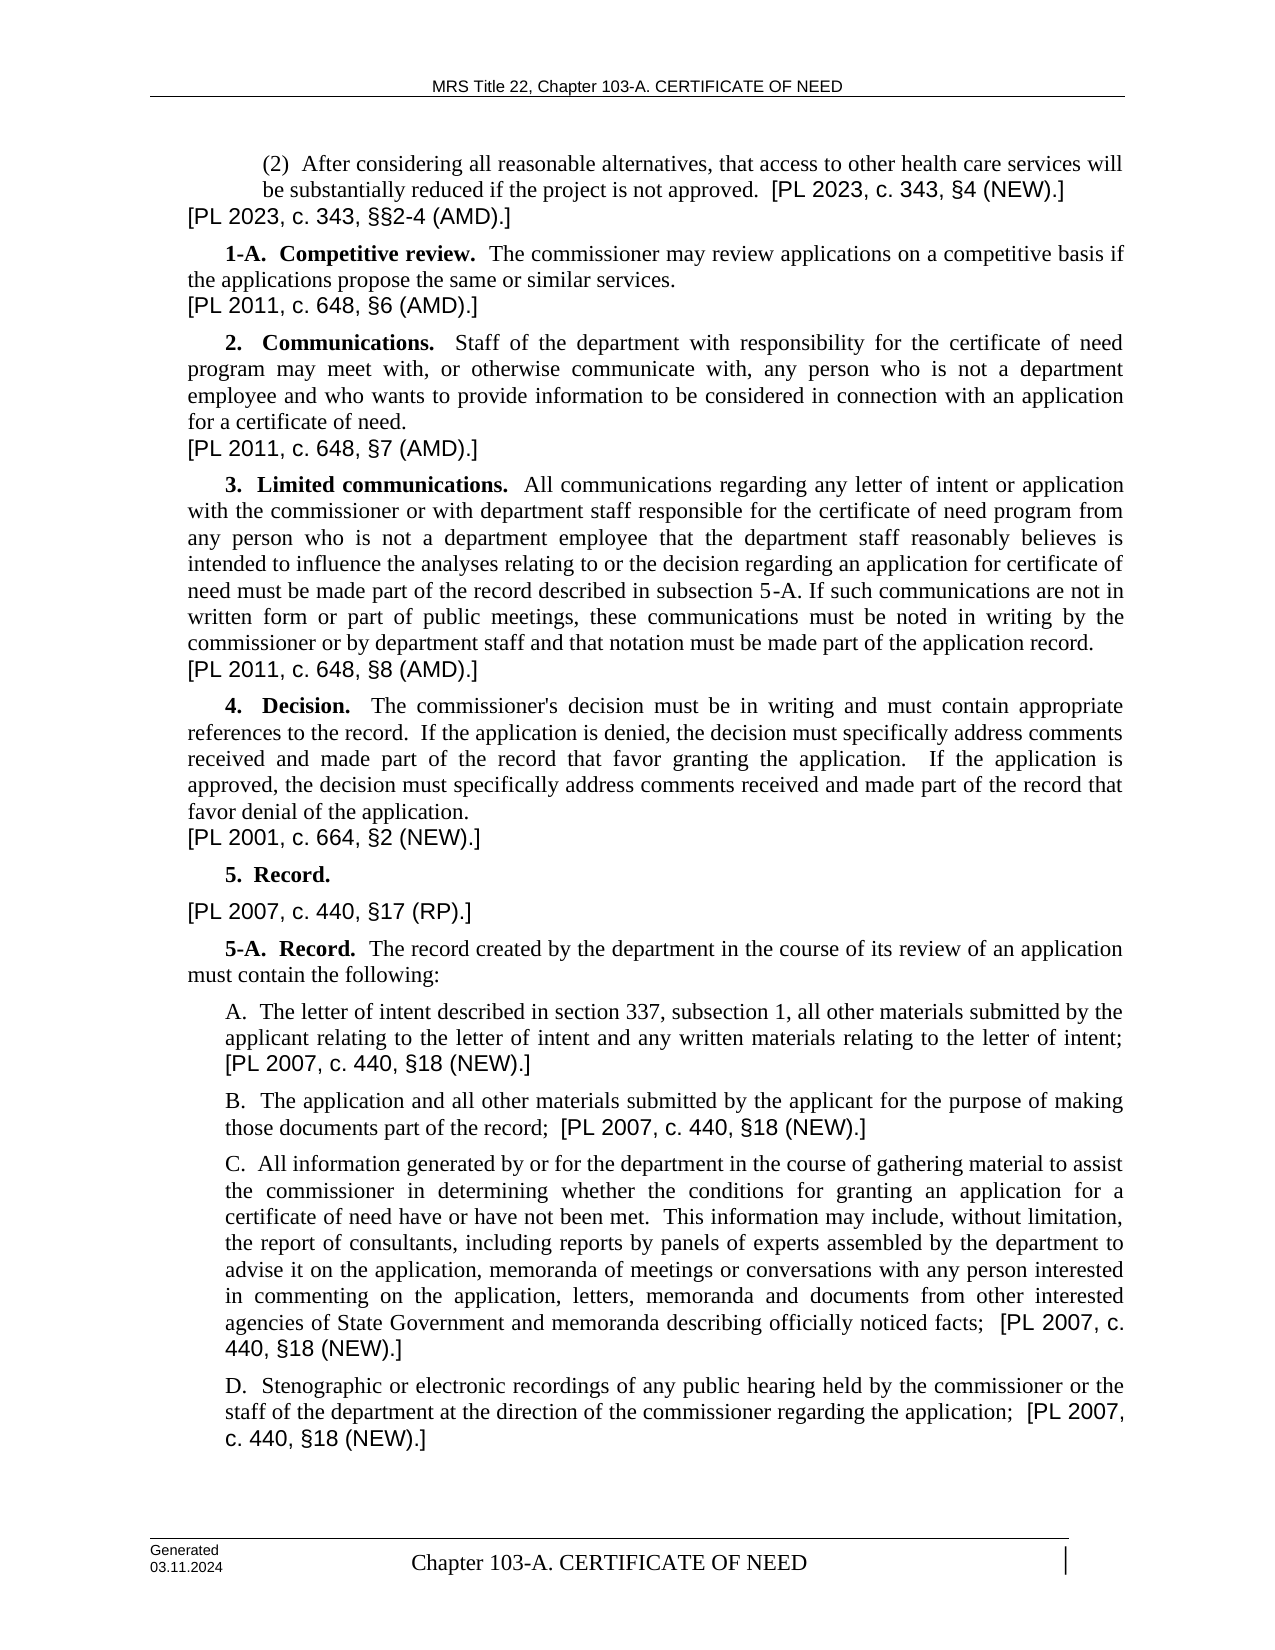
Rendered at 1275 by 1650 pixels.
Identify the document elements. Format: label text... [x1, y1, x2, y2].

text 4. Decision. The commissioner's decision must be in writing and must contain appropriate references to the record. If the application is denied, the decision must specifically address comments received and made part of the record that favor granting the application. If the application is approved, the decision must specifically address comments received and made part of the record that favor denial of the application. [187, 692, 1125, 824]
text D. Stenographic or electronic recordings of any public hearing held by the commissioner or the staff of the department at the direction of the commissioner regarding the application; [PL 2007, c. 440, §18 (NEW).] [225, 1372, 1125, 1451]
text 2. Communications. Staff of the department with responsibility for the certificate of need program may meet with, or otherwise communicate with, any person who is not a department employee and who wants to provide information to be considered in connection with an application for a certificate of need. [187, 329, 1125, 434]
text [PL 2023, c. 343, §§2-4 (AMD).] [187, 203, 1125, 229]
text 1-A. Competitive review. The commissioner may review applications on a competitive basis if the applications propose the same or similar services. [187, 239, 1125, 292]
text 5-A. Record. The record created by the department in the course of its review of an application must contain the following: [187, 934, 1125, 987]
text [PL 2011, c. 648, §6 (AMD).] [187, 292, 1125, 319]
text [PL 2011, c. 648, §7 (AMD).] [187, 434, 1125, 461]
text B. The application and all other materials submitted by the applicant for the purpose of making those documents part of the record; [PL 2007, c. 440, §18 (NEW).] [225, 1087, 1125, 1140]
text 3. Limited communications. All communications regarding any letter of intent or application with the commissioner or with department staff responsible for the certificate of need program from any person who is not a department employee that the department staff reasonably believes is intended to influence the analyses relating to or the decision regarding an application for certificate of need must be made part of the record described in subsection 5‑A. If such communications are not in written form or part of public meetings, these communications must be noted in writing by the commissioner or by department staff and that notation must be made part of the application record. [187, 471, 1125, 656]
text C. All information generated by or for the department in the course of gathering material to assist the commissioner in determining whether the conditions for granting an application for a certificate of need have or have not been met. This information may include, without limitation, the report of consultants, including reports by panels of experts assembled by the department to advise it on the application, memoranda of meetings or conversations with any person interested in commenting on the application, letters, memoranda and documents from other interested agencies of State Government and memoranda describing officially noticed facts; [PL 2007, c. 440, §18 (NEW).] [225, 1150, 1125, 1361]
text (2) After considering all reasonable alternatives, that access to other health care services will be substantially reduced if the project is not approved. [PL 2023, c. 343, §4 (NEW).] [262, 150, 1125, 203]
text A. The letter of intent described in section 337, subsection 1, all other materials submitted by the applicant relating to the letter of intent and any written materials relating to the letter of intent; [PL 2007, c. 440, §18 (NEW).] [225, 998, 1125, 1077]
text [PL 2011, c. 648, §8 (AMD).] [187, 656, 1125, 682]
text 5. Record. [187, 861, 1125, 887]
text [PL 2001, c. 664, §2 (NEW).] [187, 824, 1125, 851]
text [PL 2007, c. 440, §17 (RP).] [187, 898, 1125, 924]
